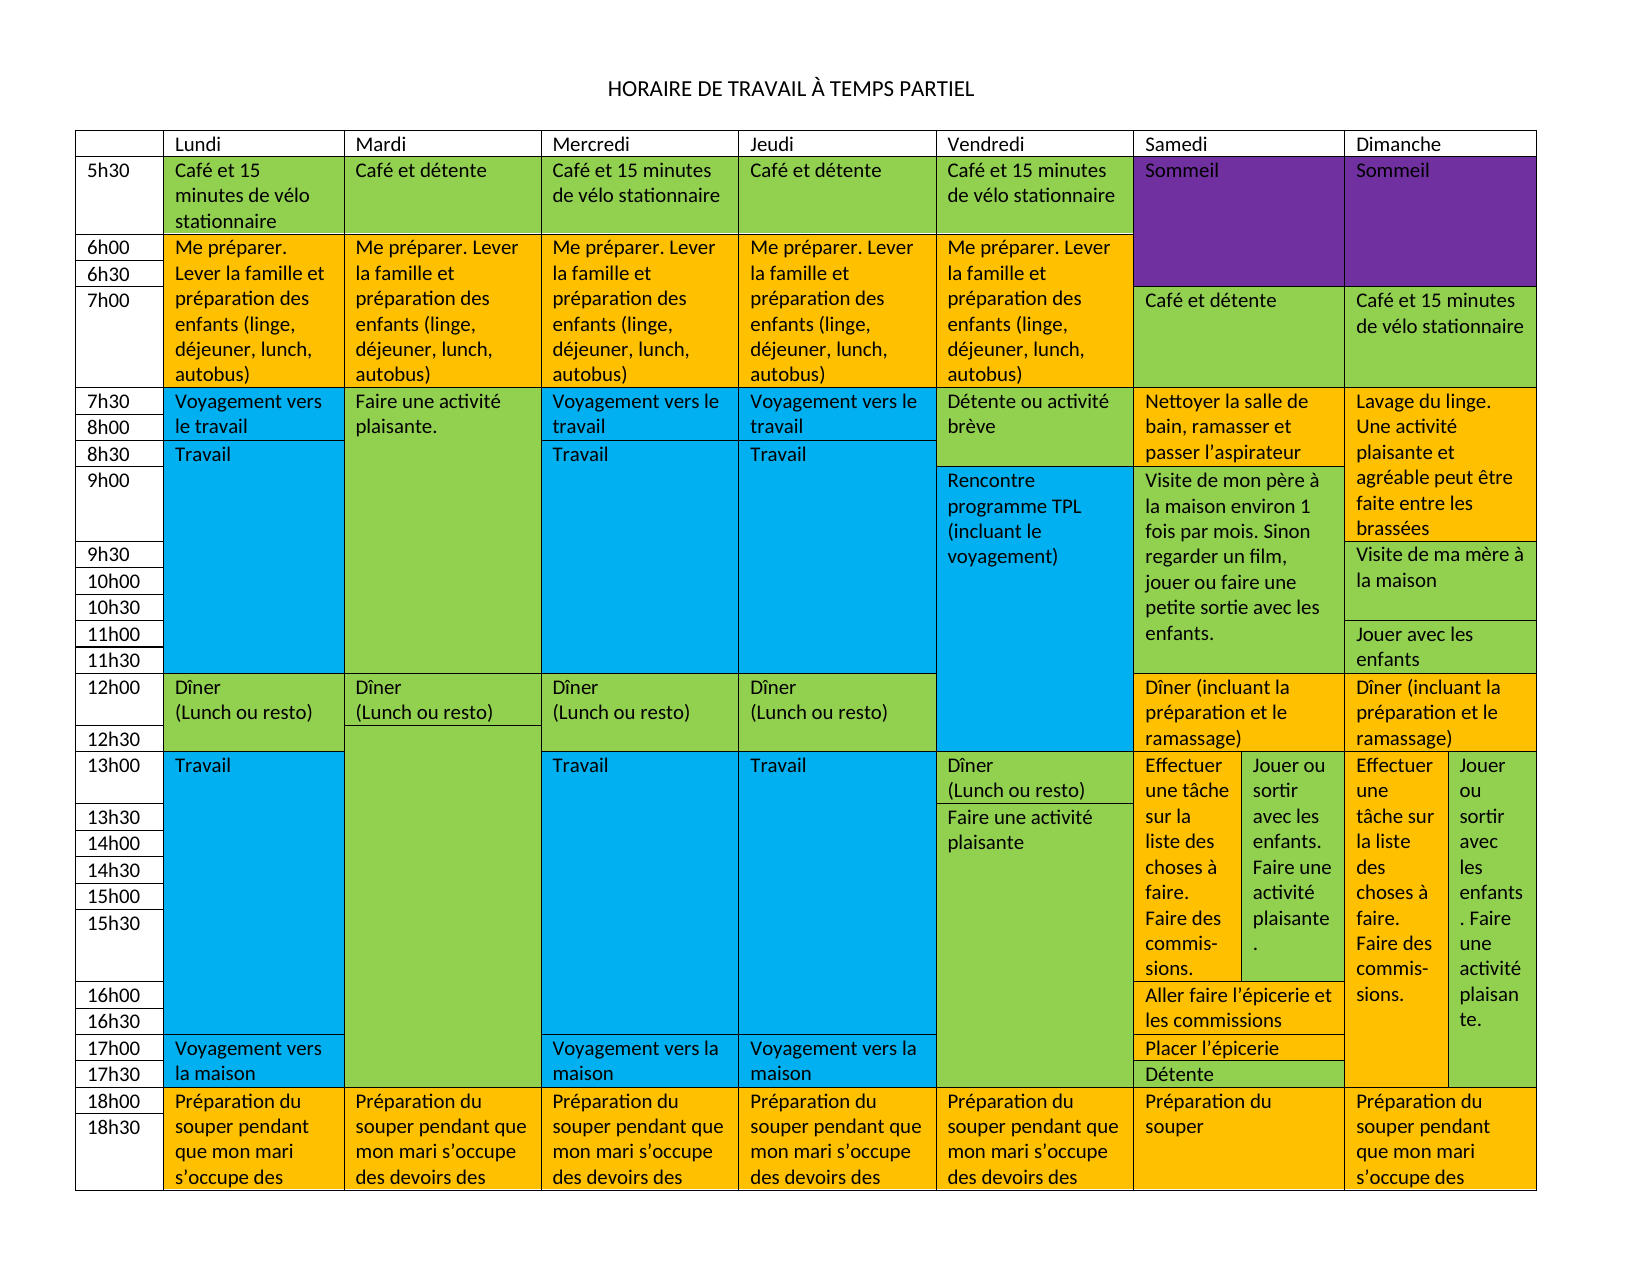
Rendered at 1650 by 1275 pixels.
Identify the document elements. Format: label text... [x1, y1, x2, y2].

table_cell 14h30 [76, 857, 163, 882]
table_cell Me préparer. Lever la famille et préparation des enfants (linge, déjeuner, lunch, autobus) [164, 235, 344, 387]
table_header Dimanche [1345, 131, 1536, 156]
table_header Jeudi [739, 131, 936, 156]
table_cell 18h00 [76, 1088, 163, 1113]
table_cell Dîner (Lunch ou resto) [739, 674, 936, 751]
table_cell Me préparer. Lever la famille et préparation des enfants (linge, déjeuner, lunch, autobus) [937, 235, 1133, 387]
table_cell Détente [1134, 1061, 1344, 1087]
table_header [76, 131, 163, 156]
table_cell 10h00 [76, 568, 163, 593]
table_cell Dîner (Lunch ou resto) [345, 674, 541, 725]
table_cell 15h30 [76, 910, 163, 981]
table_cell Me préparer. Lever la famille et préparation des enfants (linge, déjeuner, lunch, autobus) [345, 235, 541, 387]
table_cell 12h00 [76, 674, 163, 725]
table_header Vendredi [937, 131, 1133, 156]
table_cell Travail [542, 441, 738, 673]
table_cell Préparation du souper pendant que mon mari s’occupe des devoirs des enfants [542, 1088, 738, 1189]
table_cell [345, 726, 541, 1087]
table_cell 17h00 [76, 1035, 163, 1060]
table_cell 6h00 [76, 235, 163, 260]
table_cell Travail [164, 441, 344, 673]
table_cell 13h00 [76, 752, 163, 803]
table_cell Détente ou activité brève [937, 388, 1133, 466]
table_cell Dîner (incluant la préparation et le ramassage) [1345, 674, 1536, 751]
table_cell 17h30 [76, 1061, 163, 1087]
table_cell Effectuer une tâche sur la liste des choses à faire. Faire des commis-sions. [1134, 752, 1241, 981]
table_cell Jouer ou sortir avec les enfants. Faire une activité plaisante. [1242, 752, 1344, 981]
table_cell Café et détente [1134, 287, 1344, 387]
table_cell Café et 15 minutes de vélo stationnaire [937, 157, 1133, 233]
table_cell Travail [542, 752, 738, 1034]
table_cell Rencontre programme TPL (incluant le voyagement) [937, 467, 1133, 751]
table_cell Jouer avec les enfants [1345, 621, 1536, 673]
table_cell Café et 15 minutes de vélo stationnaire [542, 157, 738, 233]
table_cell 5h30 [76, 157, 163, 233]
table_cell Café et détente [739, 157, 936, 233]
table_cell Effectuer une tâche sur la liste des choses à faire. Faire des commis-sions. [1345, 752, 1448, 1087]
table_cell Travail [739, 752, 936, 1034]
table_cell 8h30 [76, 441, 163, 466]
table_cell Travail [164, 752, 344, 1034]
table_cell Préparation du souper pendant que mon mari s’occupe des devoirs des enfants [937, 1088, 1133, 1189]
table_cell Voyagement vers le travail [164, 388, 344, 440]
table_cell Visite de mon père à la maison environ 1 fois par mois. Sinon regarder un film, jouer ou faire une petite sortie avec les enfants. [1134, 467, 1344, 673]
table_cell 11h30 [76, 648, 163, 673]
table_cell Jouer ou sortir avec les enfants. Faire une activité plaisante. [1449, 752, 1536, 1087]
table_cell Lavage du linge. Une activité plaisante et agréable peut être faite entre les brassées [1345, 388, 1536, 541]
table_cell Dîner (Lunch ou resto) [937, 752, 1133, 803]
table_cell Nettoyer la salle de bain, ramasser et passer l’aspirateur [1134, 388, 1344, 466]
table_cell 7h30 [76, 388, 163, 413]
table_cell Travail [739, 441, 936, 673]
table_cell Voyagement vers la maison [542, 1035, 738, 1087]
table_cell Préparation du souper pendant que mon mari s’occupe des devoirs des enfants [739, 1088, 936, 1189]
table_cell Aller faire l’épicerie et les commissions [1134, 982, 1344, 1034]
table_cell Voyagement vers le travail [739, 388, 936, 440]
table_cell 10h30 [76, 595, 163, 620]
table_cell Me préparer. Lever la famille et préparation des enfants (linge, déjeuner, lunch, autobus) [542, 235, 738, 387]
table_cell Voyagement vers le travail [542, 388, 738, 440]
table_cell 9h00 [76, 467, 163, 541]
table_cell Préparation du souper pendant que mon mari s’occupe des devoirs des enfants [164, 1088, 344, 1189]
table_cell Préparation du souper pendant que mon mari s’occupe des devoirs des enfants [1345, 1088, 1536, 1189]
table_cell 6h30 [76, 261, 163, 286]
table_cell Visite de ma mère à la maison [1345, 542, 1536, 620]
table_cell Faire une activité plaisante [937, 804, 1133, 1087]
table_cell Sommeil [1134, 157, 1344, 286]
table_cell Préparation du souper pendant que mon mari s’occupe des devoirs des enfants [345, 1088, 541, 1189]
table_header Mercredi [542, 131, 738, 156]
table_cell Faire une activité plaisante. [345, 388, 541, 673]
table_header Mardi [345, 131, 541, 156]
table_cell 18h30 [76, 1114, 163, 1189]
table_cell Voyagement vers la maison [739, 1035, 936, 1087]
table_cell Me préparer. Lever la famille et préparation des enfants (linge, déjeuner, lunch, autobus) [739, 235, 936, 387]
table_cell 11h00 [76, 621, 163, 646]
table_cell Dîner (Lunch ou resto) [164, 674, 344, 751]
table_cell 16h00 [76, 982, 163, 1007]
table_cell 9h30 [76, 542, 163, 567]
table_cell Préparation du souper [1134, 1088, 1344, 1189]
table_cell 12h30 [76, 726, 163, 751]
table_cell Sommeil [1345, 157, 1536, 286]
table_cell 7h00 [76, 287, 163, 387]
table_cell Café et 15 minutes de vélo stationnaire [164, 157, 344, 233]
table_cell 8h00 [76, 415, 163, 440]
table_cell Placer l’épicerie [1134, 1035, 1344, 1060]
table_cell 13h30 [76, 804, 163, 829]
table_cell 16h30 [76, 1009, 163, 1034]
table_cell Dîner (Lunch ou resto) [542, 674, 738, 751]
table_cell 15h00 [76, 884, 163, 909]
table_header Lundi [164, 131, 344, 156]
table_cell Café et détente [345, 157, 541, 233]
table_cell 14h00 [76, 831, 163, 856]
table_cell Dîner (incluant la préparation et le ramassage) [1134, 674, 1344, 751]
table_cell Café et 15 minutes de vélo stationnaire [1345, 287, 1536, 387]
table_header Samedi [1134, 131, 1344, 156]
table_cell Voyagement vers la maison [164, 1035, 344, 1087]
